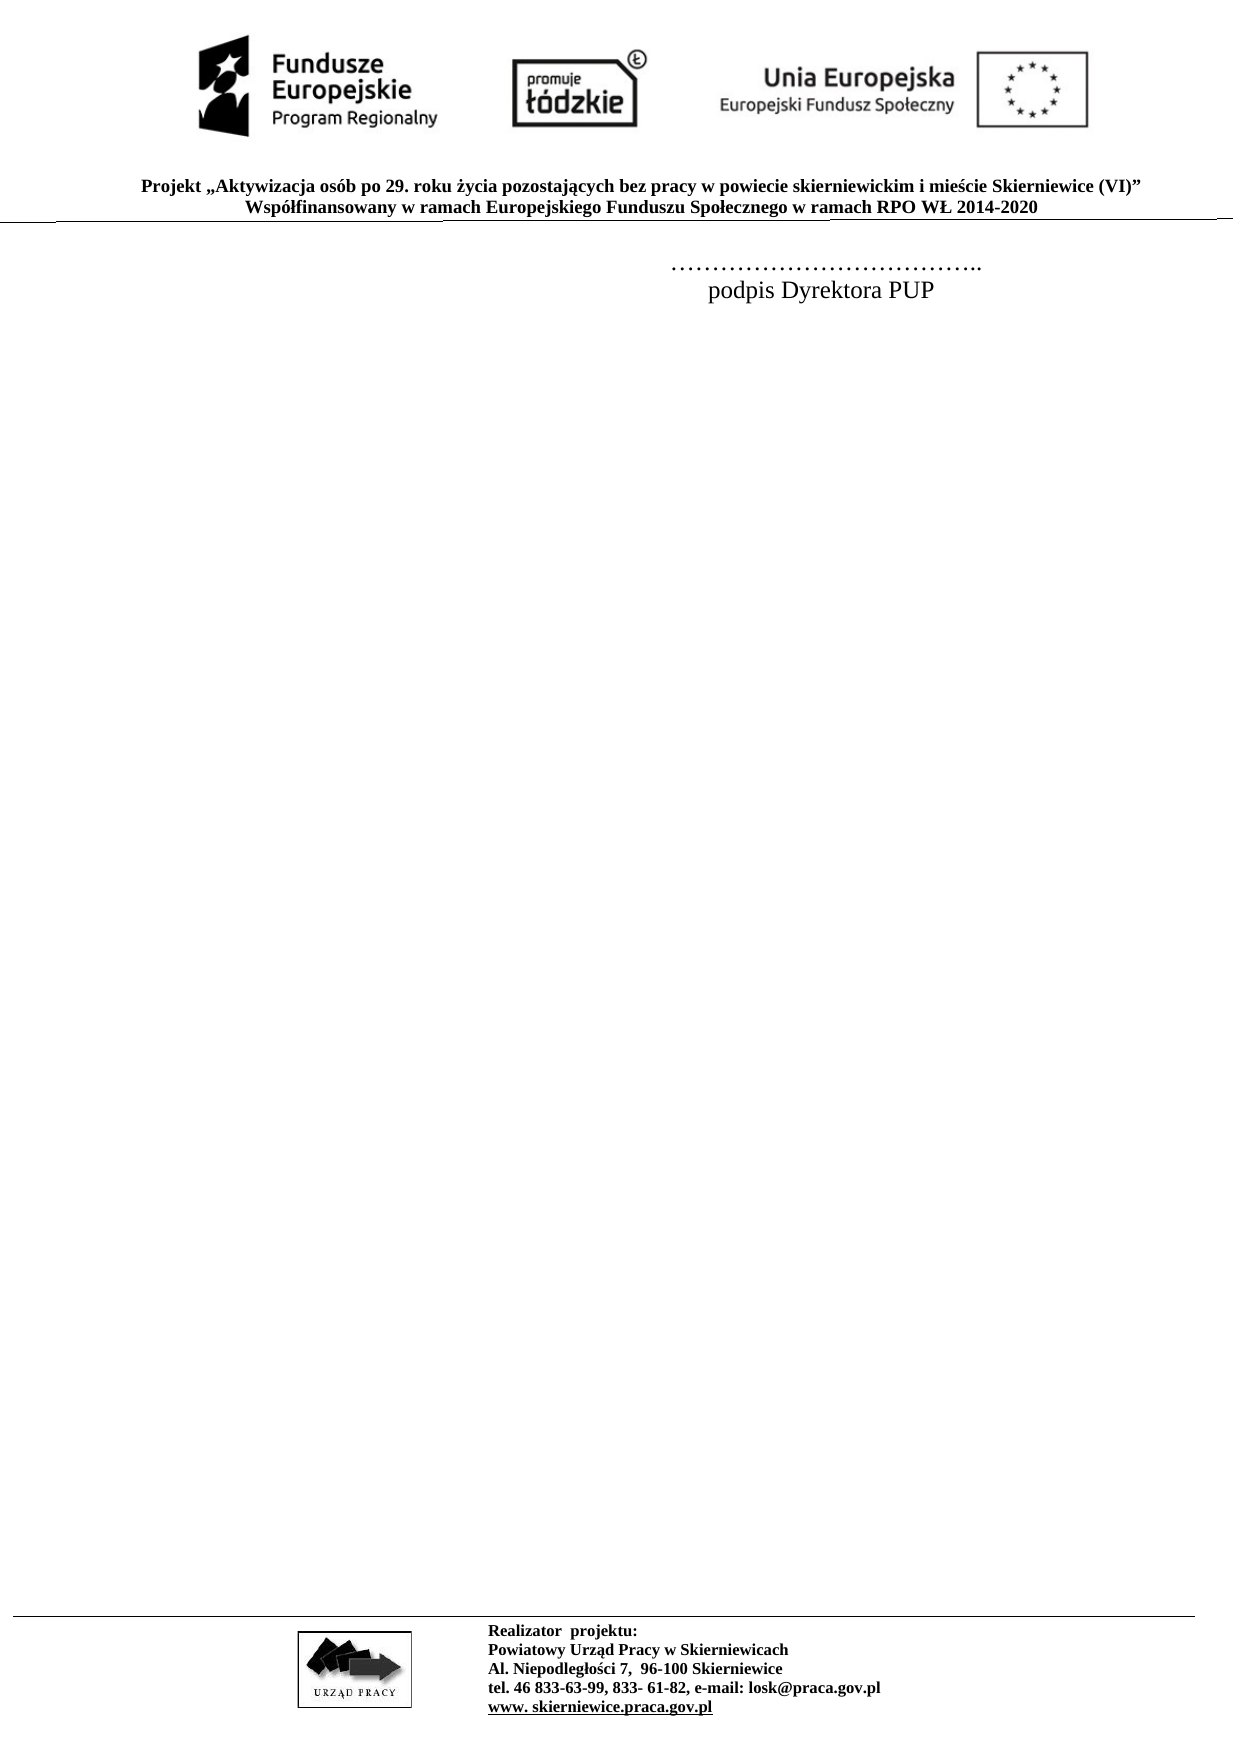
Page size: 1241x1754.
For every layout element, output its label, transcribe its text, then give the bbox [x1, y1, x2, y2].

text ……………………………….. [428, 247, 1150, 275]
picture [180, 0, 1103, 175]
text podpis Dyrektora PUP [428, 275, 1150, 304]
picture [297, 1631, 412, 1708]
